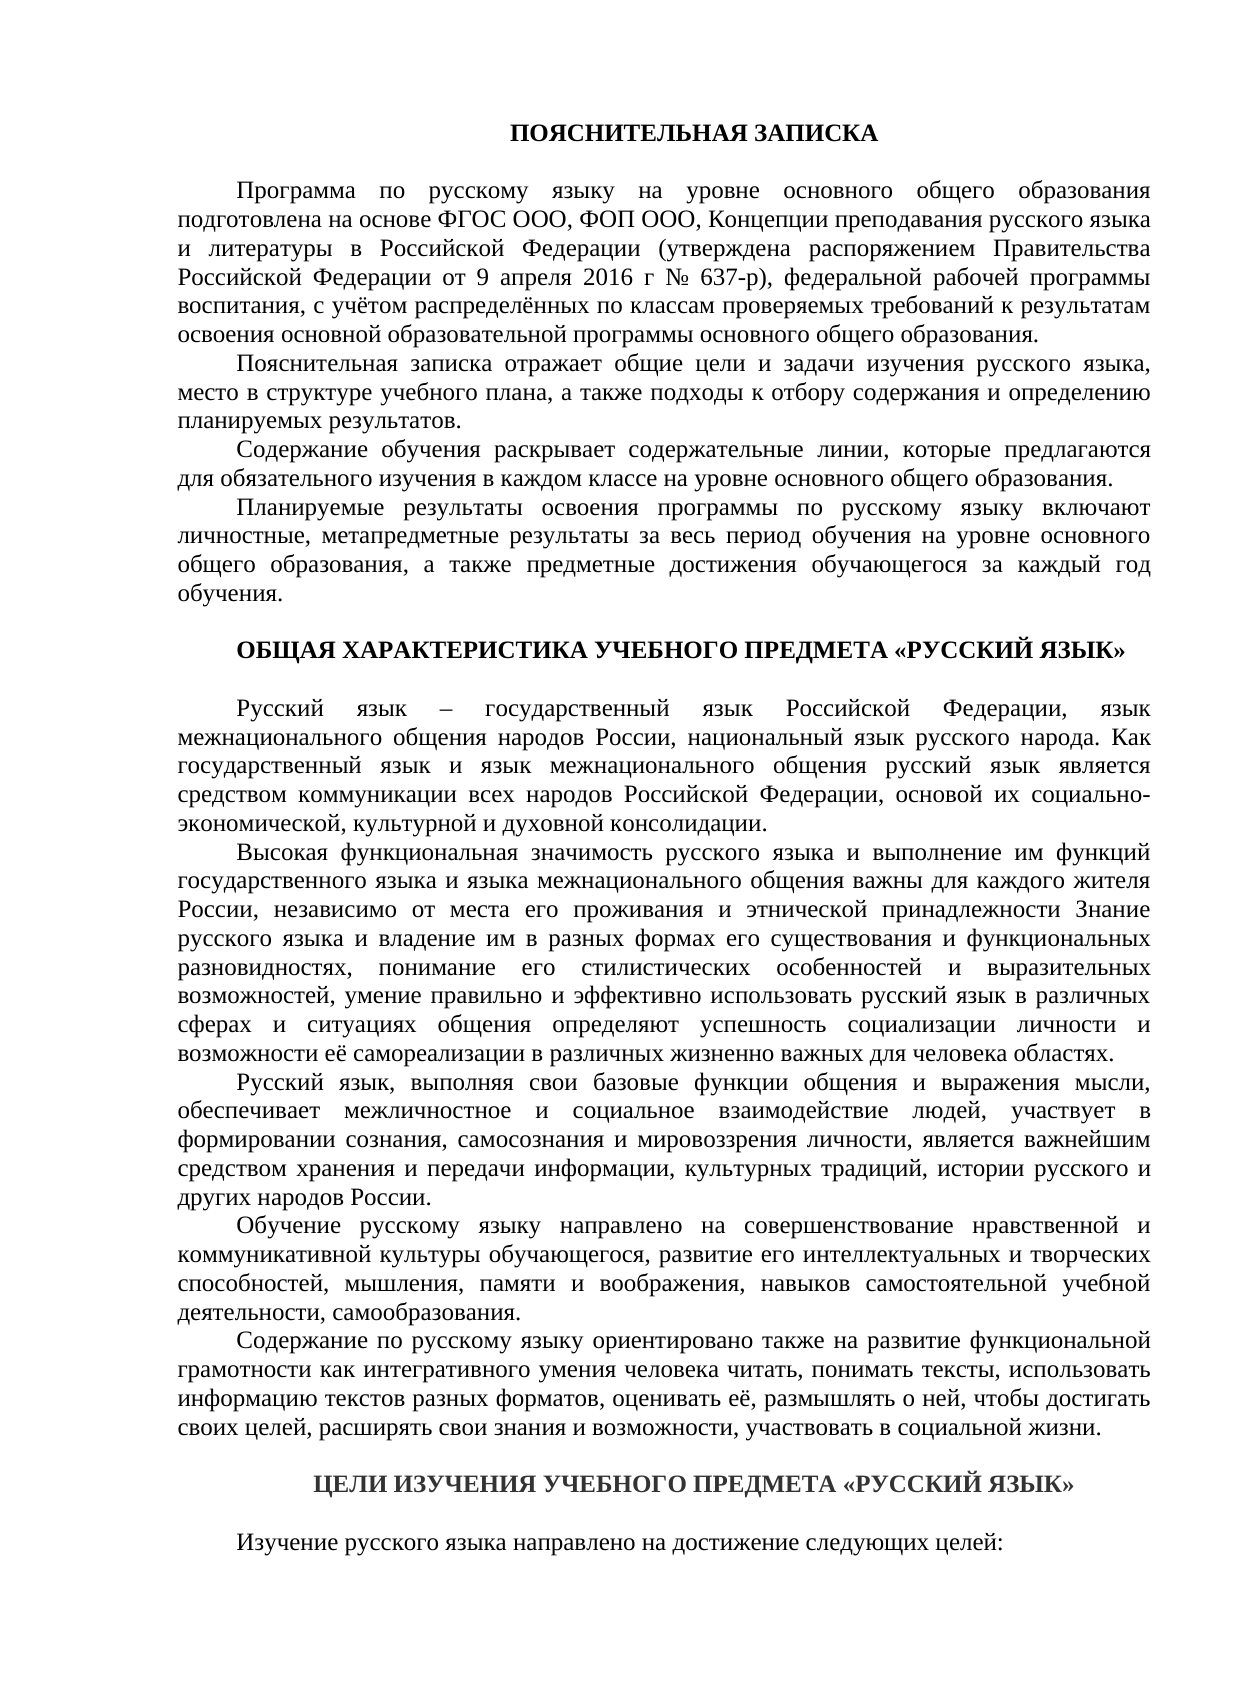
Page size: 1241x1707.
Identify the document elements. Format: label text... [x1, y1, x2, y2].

text Высокая функциональная значимость русского языка и выполнение им функций государственного языка и языка межнационального общения важны для каждого жителя России, независимо от места его проживания и этнической принадлежности Знание русского языка и владение им в разных формах его существования и функциональных разновидностях, понимание его стилистических особенностей и выразительных возможностей, умение правильно и эффективно использовать русский язык в различных сферах и ситуациях общения определяют успешность социализации личности и возможности её самореализации в различных жизненно важных для человека областях. [177, 837, 1152, 1067]
text Планируемые результаты освоения программы по русскому языку включают личностные, метапредметные результаты за весь период обучения на уровне основного общего образования, а также предметные достижения обучающегося за каждый год обучения. [177, 492, 1152, 607]
text Пояснительная записка отражает общие цели и задачи изучения русского языка, место в структуре учебного плана, а также подходы к отбору содержания и определению планируемых результатов. [177, 348, 1152, 434]
text Изучение русского языка направлено на достижение следующих целей: [177, 1527, 1152, 1556]
text ​​ОБЩАЯ ХАРАКТЕРИСТИКА УЧЕБНОГО ПРЕДМЕТА «РУССКИЙ ЯЗЫК» [177, 636, 1152, 664]
text ЦЕЛИ ИЗУЧЕНИЯ УЧЕБНОГО ПРЕДМЕТА «РУССКИЙ ЯЗЫК» [177, 1469, 1152, 1498]
text Содержание обучения раскрывает содержательные линии, которые предлагаются для обязательного изучения в каждом классе на уровне основного общего образования. [177, 434, 1152, 492]
text Программа по русскому языку на уровне основного общего образования подготовлена на основе ФГОС ООО, ФОП ООО, Концепции преподавания русского языка и литературы в Российской Федерации (утверждена распоряжением Правительства Российской Федерации от 9 апреля 2016 г № 637-р), федеральной рабочей программы воспитания, с учётом распределённых по классам проверяемых требований к результатам освоения основной образовательной программы основного общего образования. [177, 176, 1152, 348]
text ПОЯСНИТЕЛЬН​АЯ ЗАПИСКА [177, 118, 1152, 147]
text Русский язык, выполняя свои базовые функции общения и выражения мысли, обеспечивает межличностное и социальное взаимодействие людей, участвует в формировании сознания, самосознания и мировоззрения личности, является важнейшим средством хранения и передачи информации, культурных традиций, истории русского и других народов России. [177, 1067, 1152, 1211]
text Обучение русскому языку направлено на совершенствование нравственной и коммуникативной культуры обучающегося, развитие его интеллектуальных и творческих способностей, мышления, памяти и воображения, навыков самостоятельной учебной деятельности, самообразования. [177, 1211, 1152, 1326]
text Русский язык – государственный язык Российской Федерации, язык межнационального общения народов России, национальный язык русского народа. Как государственный язык и язык межнационального общения русский язык является средством коммуникации всех народов Российской Федерации, основой их социально-экономической, культурной и духовной консолидации. [177, 693, 1152, 837]
text Содержание по русскому языку ориентировано также на развитие функциональной грамотности как интегративного умения человека читать, понимать тексты, использовать информацию текстов разных форматов, оценивать её, размышлять о ней, чтобы достигать своих целей, расширять свои знания и возможности, участвовать в социальной жизни. [177, 1326, 1152, 1441]
